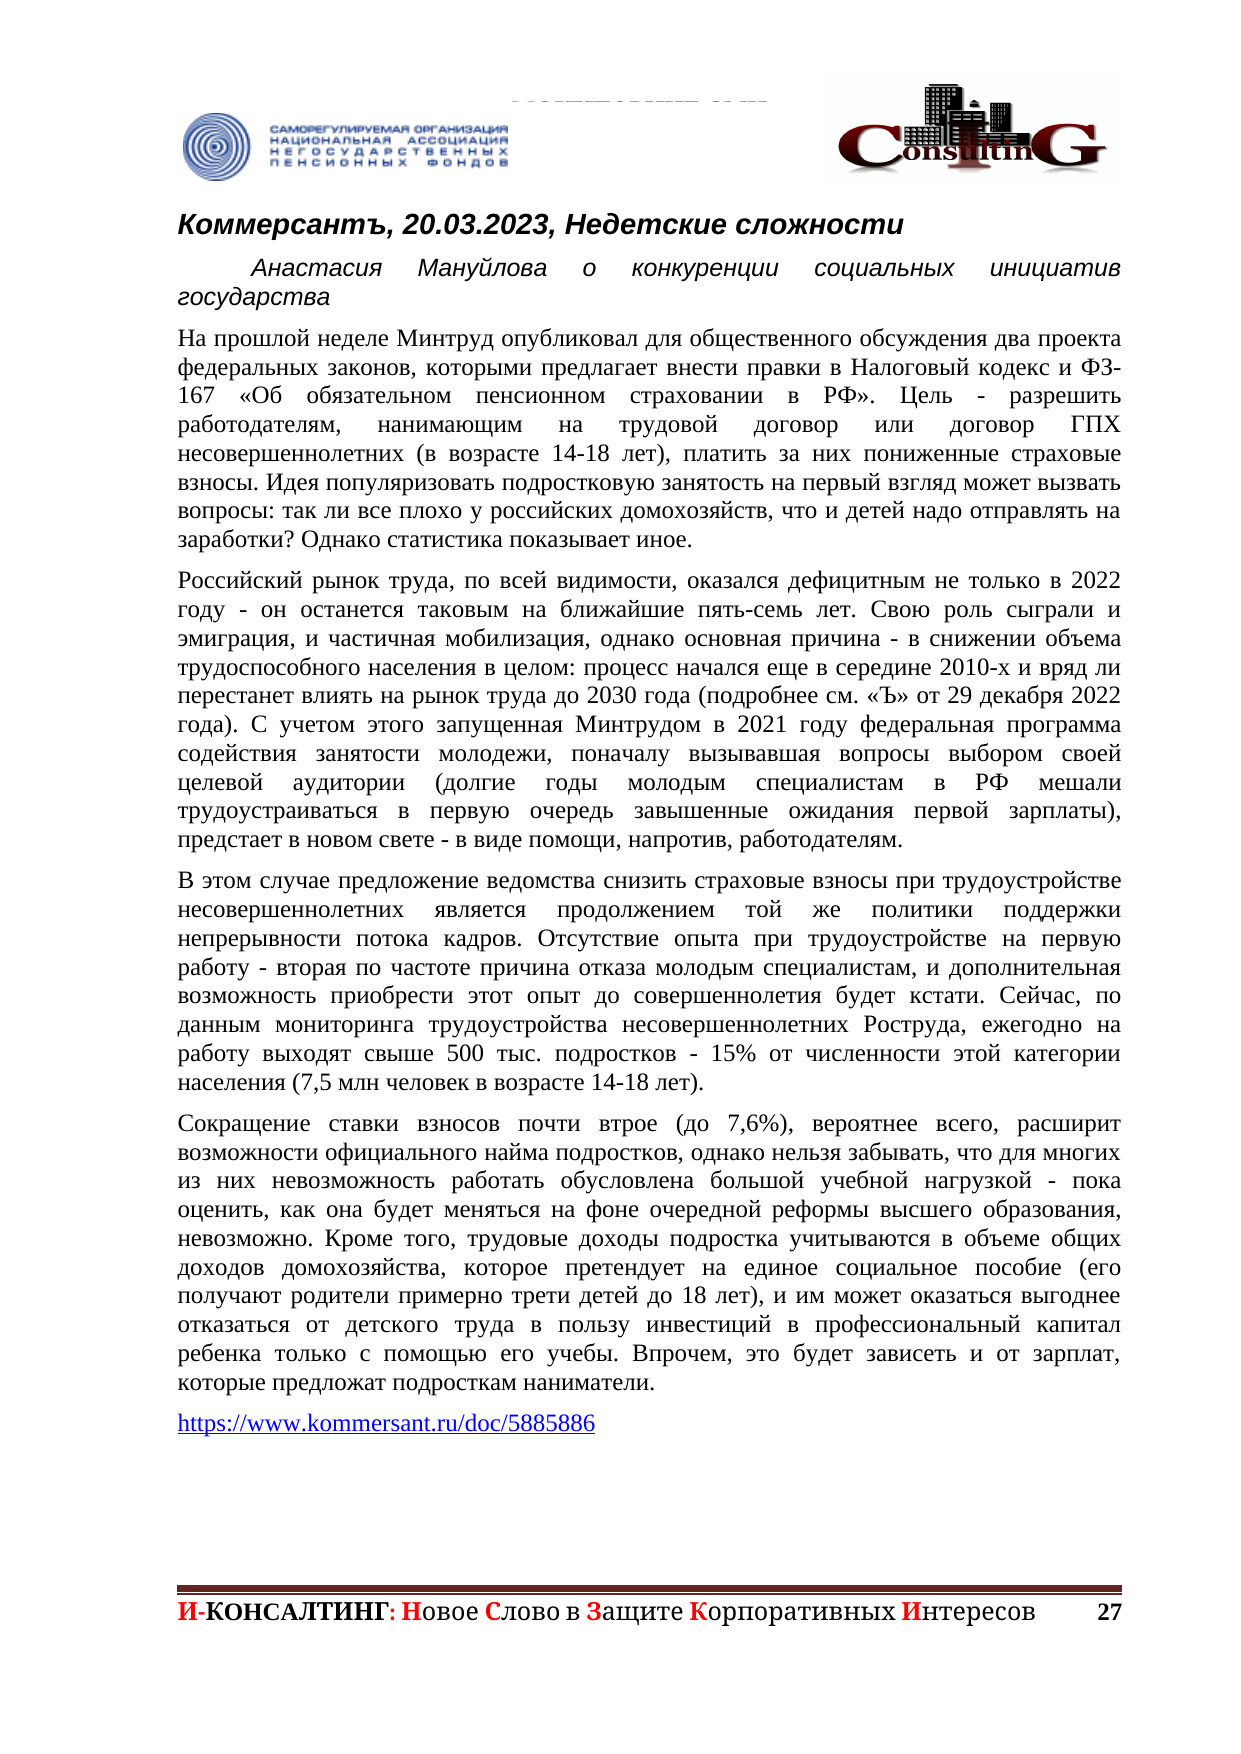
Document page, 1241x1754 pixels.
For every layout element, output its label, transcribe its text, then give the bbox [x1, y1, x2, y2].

picture [821, 73, 1122, 181]
text https://www.kommersant.ru/doc/5885886 [177, 1408, 1122, 1437]
text В этом случае предложение ведомства снизить страховые взносы при трудоустройстве несовершеннолетних является продолжением той же политики поддержки непрерывности потока кадров. Отсутствие опыта при трудоустройстве на первую работу - вторая по частоте причина отказа молодым специалистам, и дополнительная возможность приобрести этот опыт до совершеннолетия будет кстати. Сейчас, по данным мониторинга трудоустройства несовершеннолетних Роструда, ежегодно на работу выходят свыше 500 тыс. подростков - 15% от численности этой категории населения (7,5 млн человек в возрасте 14-18 лет). [177, 865, 1122, 1095]
text На прошлой неделе Минтруд опубликовал для общественного обсуждения два проекта федеральных законов, которыми предлагает внести правки в Налоговый кодекс и ФЗ-167 «Об обязательном пенсионном страховании в РФ». Цель - разрешить работодателям, нанимающим на трудовой договор или договор ГПХ несовершеннолетних (в возрасте 14-18 лет), платить за них пониженные страховые взносы. Идея популяризовать подростковую занятость на первый взгляд может вызвать вопросы: так ли все плохо у российских домохозяйств, что и детей надо отправлять на заработки? Однако статистика показывает иное. [177, 323, 1122, 553]
text Сокращение ставки взносов почти втрое (до 7,6%), вероятнее всего, расширит возможности официального найма подростков, однако нельзя забывать, что для многих из них невозможность работать обусловлена большой учебной нагрузкой - пока оценить, как она будет меняться на фоне очередной реформы высшего образования, невозможно. Кроме того, трудовые доходы подростка учитываются в объеме общих доходов домохозяйства, которое претендует на единое социальное пособие (его получают родители примерно трети детей до 18 лет), и им может оказаться выгоднее отказаться от детского труда в пользу инвестиций в профессиональный капитал ребенка только с помощью его учебы. Впрочем, это будет зависеть и от зарплат, которые предложат подросткам наниматели. [177, 1108, 1122, 1395]
subtitle Анастасия Мануйлова о конкуренции социальных инициатив государства [177, 253, 1122, 310]
text Российский рынок труда, по всей видимости, оказался дефицитным не только в 2022 году - он останется таковым на ближайшие пять-семь лет. Свою роль сыграли и эмиграция, и частичная мобилизация, однако основная причина - в снижении объема трудоспособного населения в целом: процесс начался еще в середине 2010-х и вряд ли перестанет влиять на рынок труда до 2030 года (подробнее см. «Ъ» от 29 декабря 2022 года). С учетом этого запущенная Минтрудом в 2021 году федеральная программа содействия занятости молодежи, поначалу вызывавшая вопросы выбором своей целевой аудитории (долгие годы молодым специалистам в РФ мешали трудоустраиваться в первую очередь завышенные ожидания первой зарплаты), предстает в новом свете - в виде помощи, напротив, работодателям. [177, 565, 1122, 853]
picture [183, 113, 508, 181]
subtitle Коммерсантъ, 20.03.2023, Недетские сложности [177, 207, 1122, 240]
